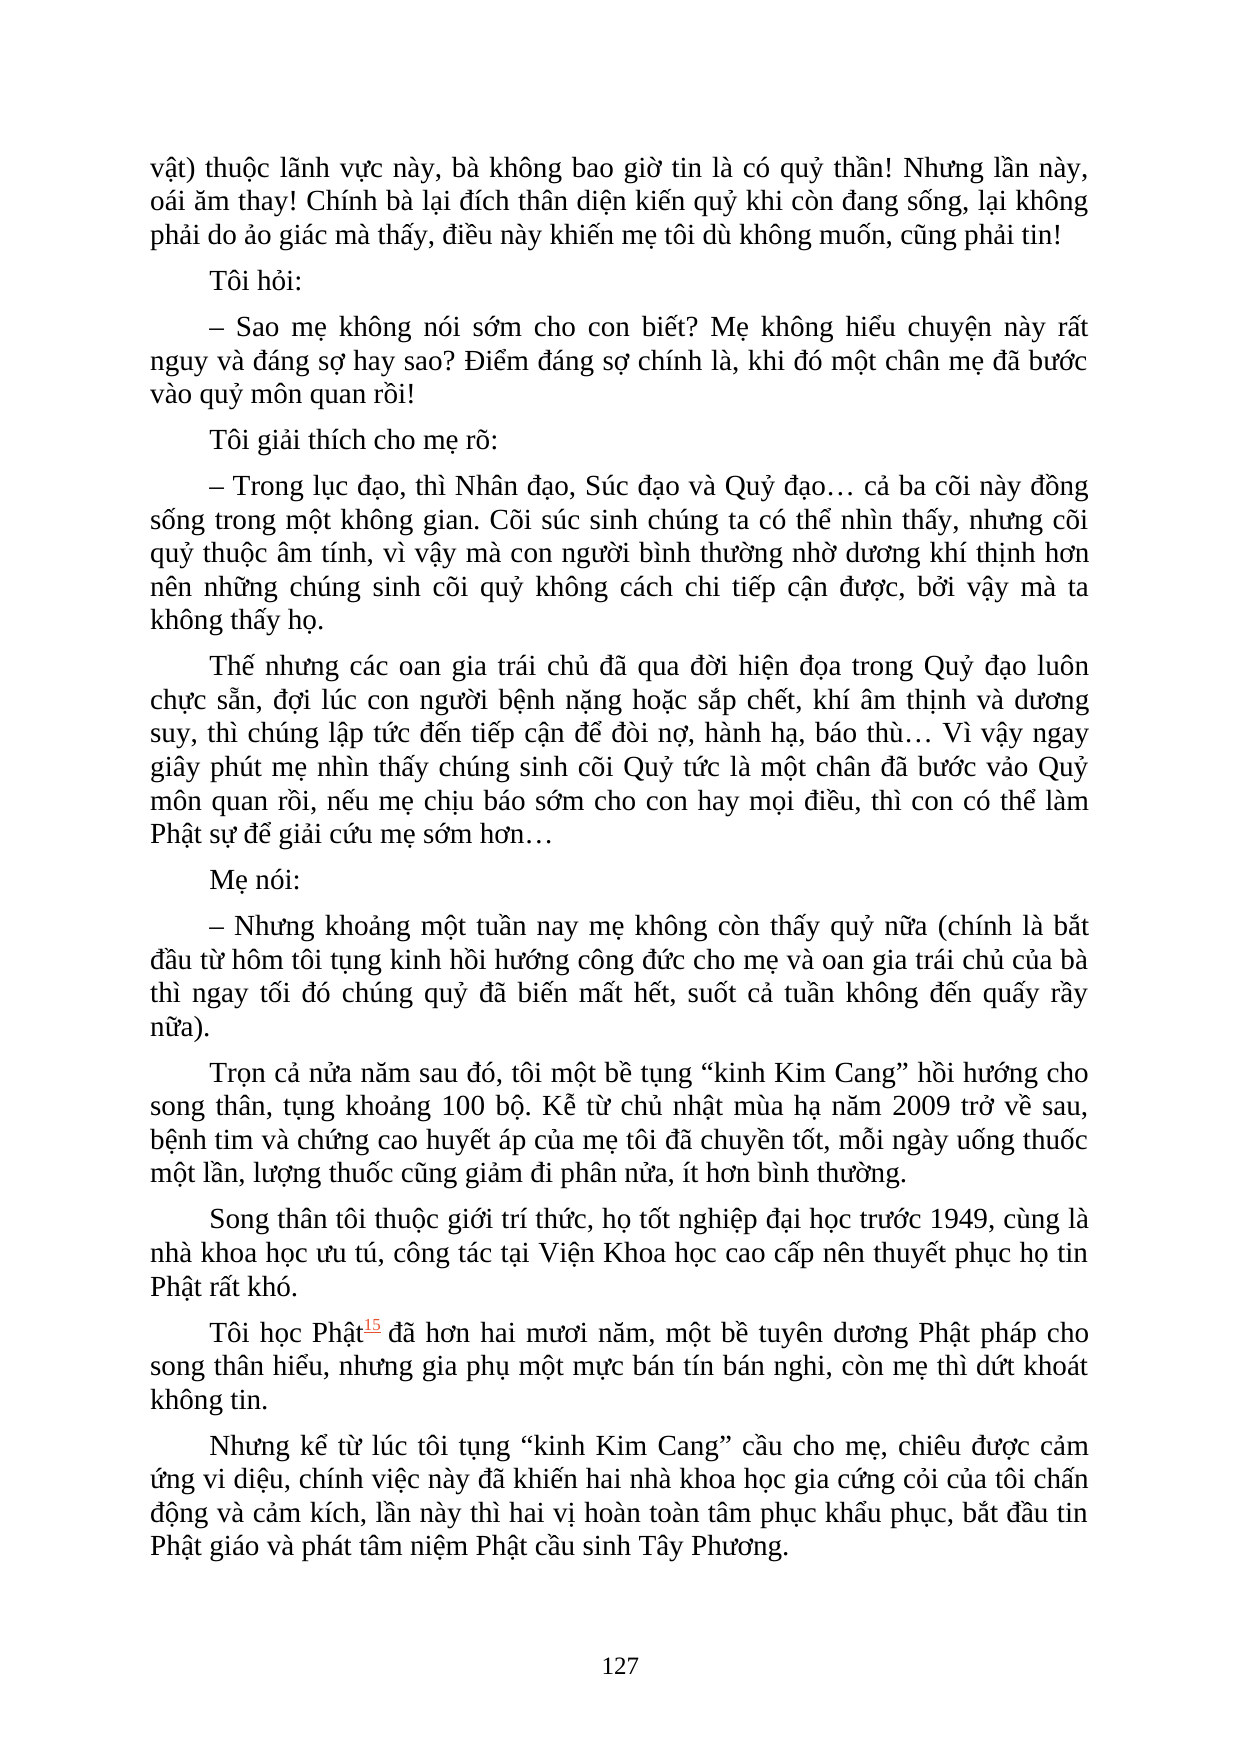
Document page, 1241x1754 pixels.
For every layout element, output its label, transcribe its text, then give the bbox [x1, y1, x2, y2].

text Tôi hỏi: [150, 263, 1090, 297]
text Tôi học Phật15 đã hơn hai mươi năm, một bề tuyên dương Phật pháp cho song thân hiểu, nhưng gia phụ một mực bán tín bán nghi, còn mẹ thì dứt khoát không tin. [150, 1315, 1090, 1415]
text – Nhưng khoảng một tuần nay mẹ không còn thấy quỷ nữa (chính là bắt đầu từ hôm tôi tụng kinh hồi hướng công đức cho mẹ và oan gia trái chủ của bà thì ngay tối đó chúng quỷ đã biến mất hết, suốt cả tuần không đến quấy rầy nữa). [150, 908, 1090, 1042]
text Song thân tôi thuộc giới trí thức, họ tốt nghiệp đại học trước 1949, cùng là nhà khoa học ưu tú, công tác tại Viện Khoa học cao cấp nên thuyết phục họ tin Phật rất khó. [150, 1202, 1090, 1302]
text – Trong lục đạo, thì Nhân đạo, Súc đạo và Quỷ đạo… cả ba cõi này đồng sống trong một không gian. Cõi súc sinh chúng ta có thể nhìn thấy, nhưng cõi quỷ thuộc âm tính, vì vậy mà con người bình thường nhờ dương khí thịnh hơn nên những chúng sinh cõi quỷ không cách chi tiếp cận được, bởi vậy mà ta không thấy họ. [150, 468, 1090, 636]
text Trọn cả nửa năm sau đó, tôi một bề tụng “kinh Kim Cang” hồi hướng cho song thân, tụng khoảng 100 bộ. Kễ từ chủ nhật mùa hạ năm 2009 trở về sau, bệnh tim và chứng cao huyết áp của mẹ tôi đã chuyền tốt, mỗi ngày uống thuốc một lần, lượng thuốc cũng giảm đi phân nửa, ít hơn bình thường. [150, 1055, 1090, 1189]
text – Sao mẹ không nói sớm cho con biết? Mẹ không hiểu chuyện này rất nguy và đáng sợ hay sao? Điểm đáng sợ chính là, khi đó một chân mẹ đã bước vào quỷ môn quan rồi! [150, 309, 1090, 410]
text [150, 150, 1090, 251]
text Mẹ nói: [150, 862, 1090, 896]
text Thế nhưng các oan gia trái chủ đã qua đời hiện đọa trong Quỷ đạo luôn chực sẵn, đợi lúc con người bệnh nặng hoặc sắp chết, khí âm thịnh và dương suy, thì chúng lập tức đến tiếp cận để đòi nợ, hành hạ, báo thù… Vì vậy ngay giây phút mẹ nhìn thấy chúng sinh cõi Quỷ tức là một chân đã bước vảo Quỷ môn quan rồi, nếu mẹ chịu báo sớm cho con hay mọi điều, thì con có thể làm Phật sự để giải cứu mẹ sớm hơn… [150, 648, 1090, 850]
text Tôi giải thích cho mẹ rõ: [150, 422, 1090, 456]
text Nhưng kể từ lúc tôi tụng “kinh Kim Cang” cầu cho mẹ, chiêu được cảm ứng vi diệu, chính việc này đã khiến hai nhà khoa học gia cứng cỏi của tôi chấn động và cảm kích, lần này thì hai vị hoàn toàn tâm phục khẩu phục, bắt đầu tin Phật giáo và phát tâm niệm Phật cầu sinh Tây Phương. [150, 1428, 1090, 1562]
